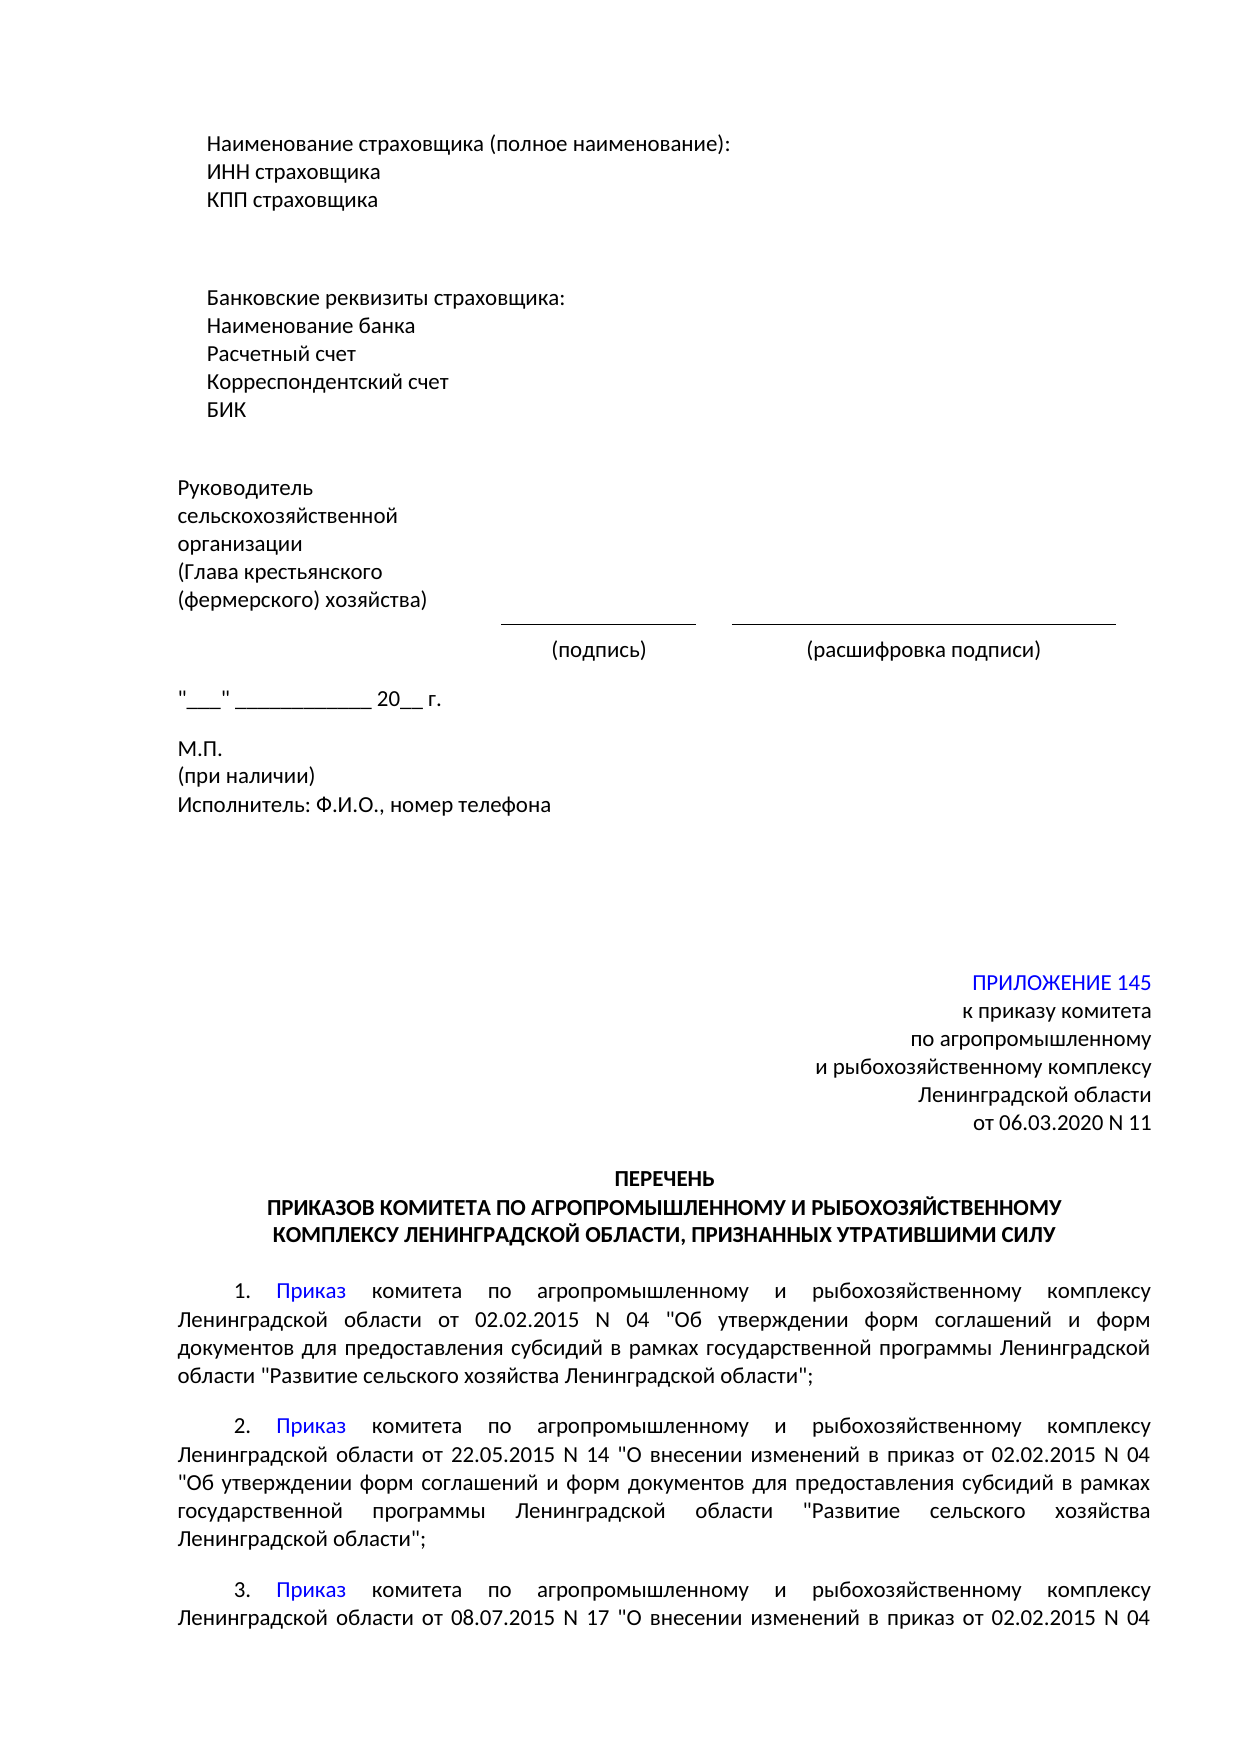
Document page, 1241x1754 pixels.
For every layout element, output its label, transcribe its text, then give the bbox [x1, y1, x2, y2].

text 1. Приказ комитета по агропромышленному и рыбохозяйственному комплексу Ленинградской области от 02.02.2015 N 04 "Об утверждении форм соглашений и форм документов для предоставления субсидий в рамках государственной программы Ленинградской области "Развитие сельского хозяйства Ленинградской области"; [177, 1277, 1152, 1389]
title ПРИКАЗОВ КОМИТЕТА ПО АГРОПРОМЫШЛЕННОМУ И РЫБОХОЗЯЙСТВЕННОМУ [177, 1193, 1152, 1221]
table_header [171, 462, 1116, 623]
text и рыбохозяйственному комплексу [177, 1052, 1152, 1081]
text от 06.03.2020 N 11 [177, 1108, 1152, 1137]
text Ленинградской области [177, 1081, 1152, 1108]
text 2. Приказ комитета по агропромышленному и рыбохозяйственному комплексу Ленинградской области от 22.05.2015 N 14 "О внесении изменений в приказ от 02.02.2015 N 04 "Об утверждении форм соглашений и форм документов для предоставления субсидий в рамках государственной программы Ленинградской области "Развитие сельского хозяйства Ленинградской области"; [177, 1412, 1152, 1552]
text по агропромышленному [177, 1024, 1152, 1052]
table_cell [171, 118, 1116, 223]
title КОМПЛЕКСУ ЛЕНИНГРАДСКОЙ ОБЛАСТИ, ПРИЗНАННЫХ УТРАТИВШИМИ СИЛУ [177, 1221, 1152, 1249]
title ПЕРЕЧЕНЬ [177, 1164, 1152, 1193]
text ПРИЛОЖЕНИЕ 145 [177, 968, 1152, 996]
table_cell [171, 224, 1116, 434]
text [177, 1575, 1152, 1631]
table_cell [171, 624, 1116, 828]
text к приказу комитета [177, 996, 1152, 1024]
